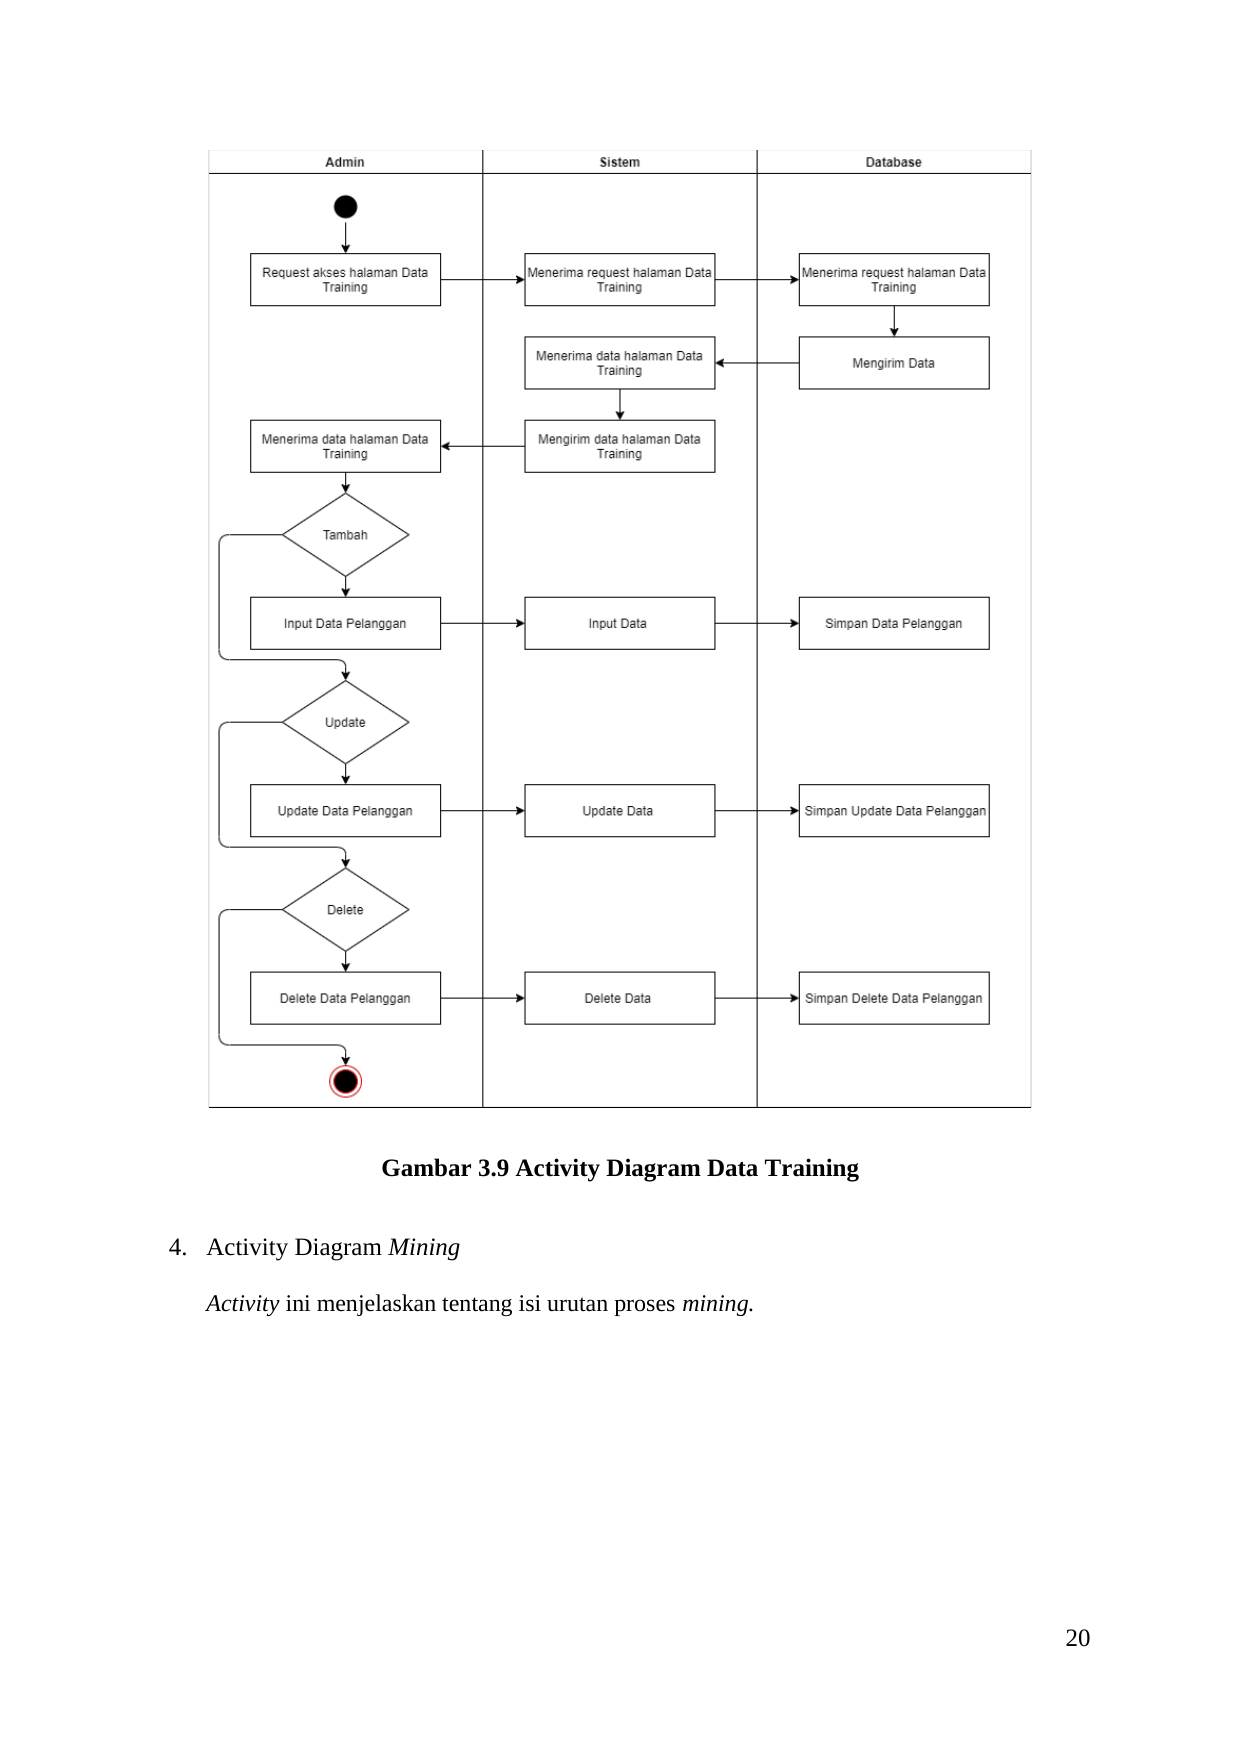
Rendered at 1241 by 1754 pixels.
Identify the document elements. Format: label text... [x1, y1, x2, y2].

list Activity Diagram Mining [169, 1232, 1090, 1260]
text Activity ini menjelaskan tentang isi urutan proses mining. [169, 1289, 1090, 1317]
picture [208, 150, 1032, 1108]
text Gambar 3.9 Activity Diagram Data Training [150, 1153, 1090, 1182]
